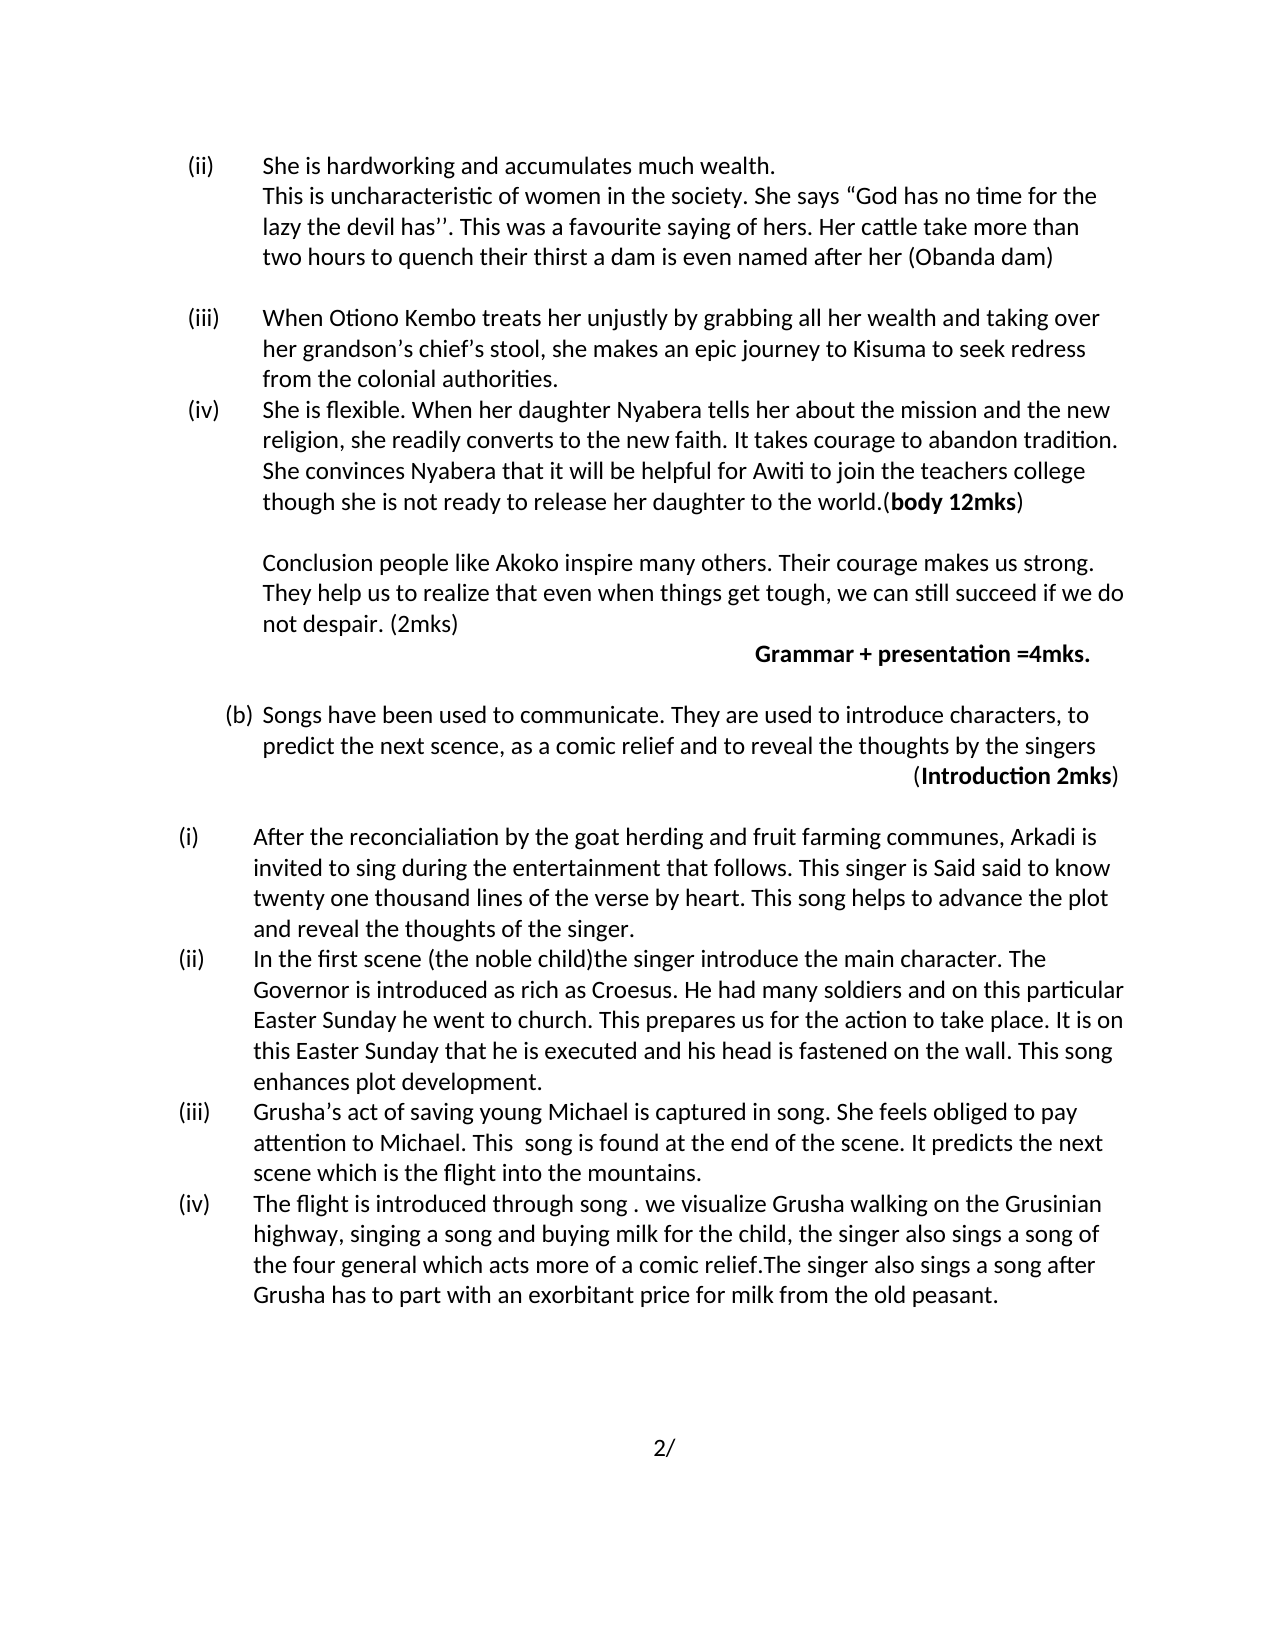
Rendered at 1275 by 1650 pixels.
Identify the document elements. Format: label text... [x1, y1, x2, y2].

list She is flexible. When her daughter Nyabera tells her about the mission and the new religion, she readily converts to the new faith. It takes courage to abandon tradition. She convinces Nyabera that it will be helpful for Awiti to join the teachers college though she is not ready to release her daughter to the world.(body 12mks) [187, 394, 1125, 516]
list Grusha’s act of saving young Michael is captured in song. She feels obliged to pay attention to Michael. This song is found at the end of the scene. It predicts the next scene which is the flight into the mountains. [178, 1096, 1125, 1188]
list She is hardworking and accumulates much wealth. [187, 150, 1125, 181]
text This is uncharacteristic of women in the society. She says “God has no time for the lazy the devil has’’. This was a favourite saying of hers. Her cattle take more than two hours to quench their thirst a dam is even named after her (Obanda dam) [262, 181, 1125, 272]
text (Introduction 2mks) [262, 760, 1125, 791]
list The flight is introduced through song . we visualize Grusha walking on the Grusinian highway, singing a song and buying milk for the child, the singer also sings a song of the four general which acts more of a comic relief.The singer also sings a song after Grusha has to part with an exorbitant price for milk from the old peasant. [178, 1188, 1125, 1310]
list When Otiono Kembo treats her unjustly by grabbing all her wealth and taking over her grandson’s chief’s stool, she makes an epic journey to Kisuma to seek redress from the colonial authorities. [187, 303, 1125, 394]
text Conclusion people like Akoko inspire many others. Their courage makes us strong. They help us to realize that even when things get tough, we can still succeed if we do not despair. (2mks) [262, 547, 1125, 638]
list Songs have been used to communicate. They are used to introduce characters, to predict the next scence, as a comic relief and to reveal the thoughts by the singers [225, 699, 1125, 760]
list After the reconcialiation by the goat herding and fruit farming communes, Arkadi is invited to sing during the entertainment that follows. This singer is Said said to know twenty one thousand lines of the verse by heart. This song helps to advance the plot and reveal the thoughts of the singer. [178, 821, 1125, 943]
list In the first scene (the noble child)the singer introduce the main character. The Governor is introduced as rich as Croesus. He had many soldiers and on this particular Easter Sunday he went to church. This prepares us for the action to take place. It is on this Easter Sunday that he is executed and his head is fastened on the wall. This song enhances plot development. [178, 943, 1125, 1096]
text Grammar + presentation =4mks. [262, 638, 1125, 669]
text 2/ [150, 1432, 1125, 1462]
